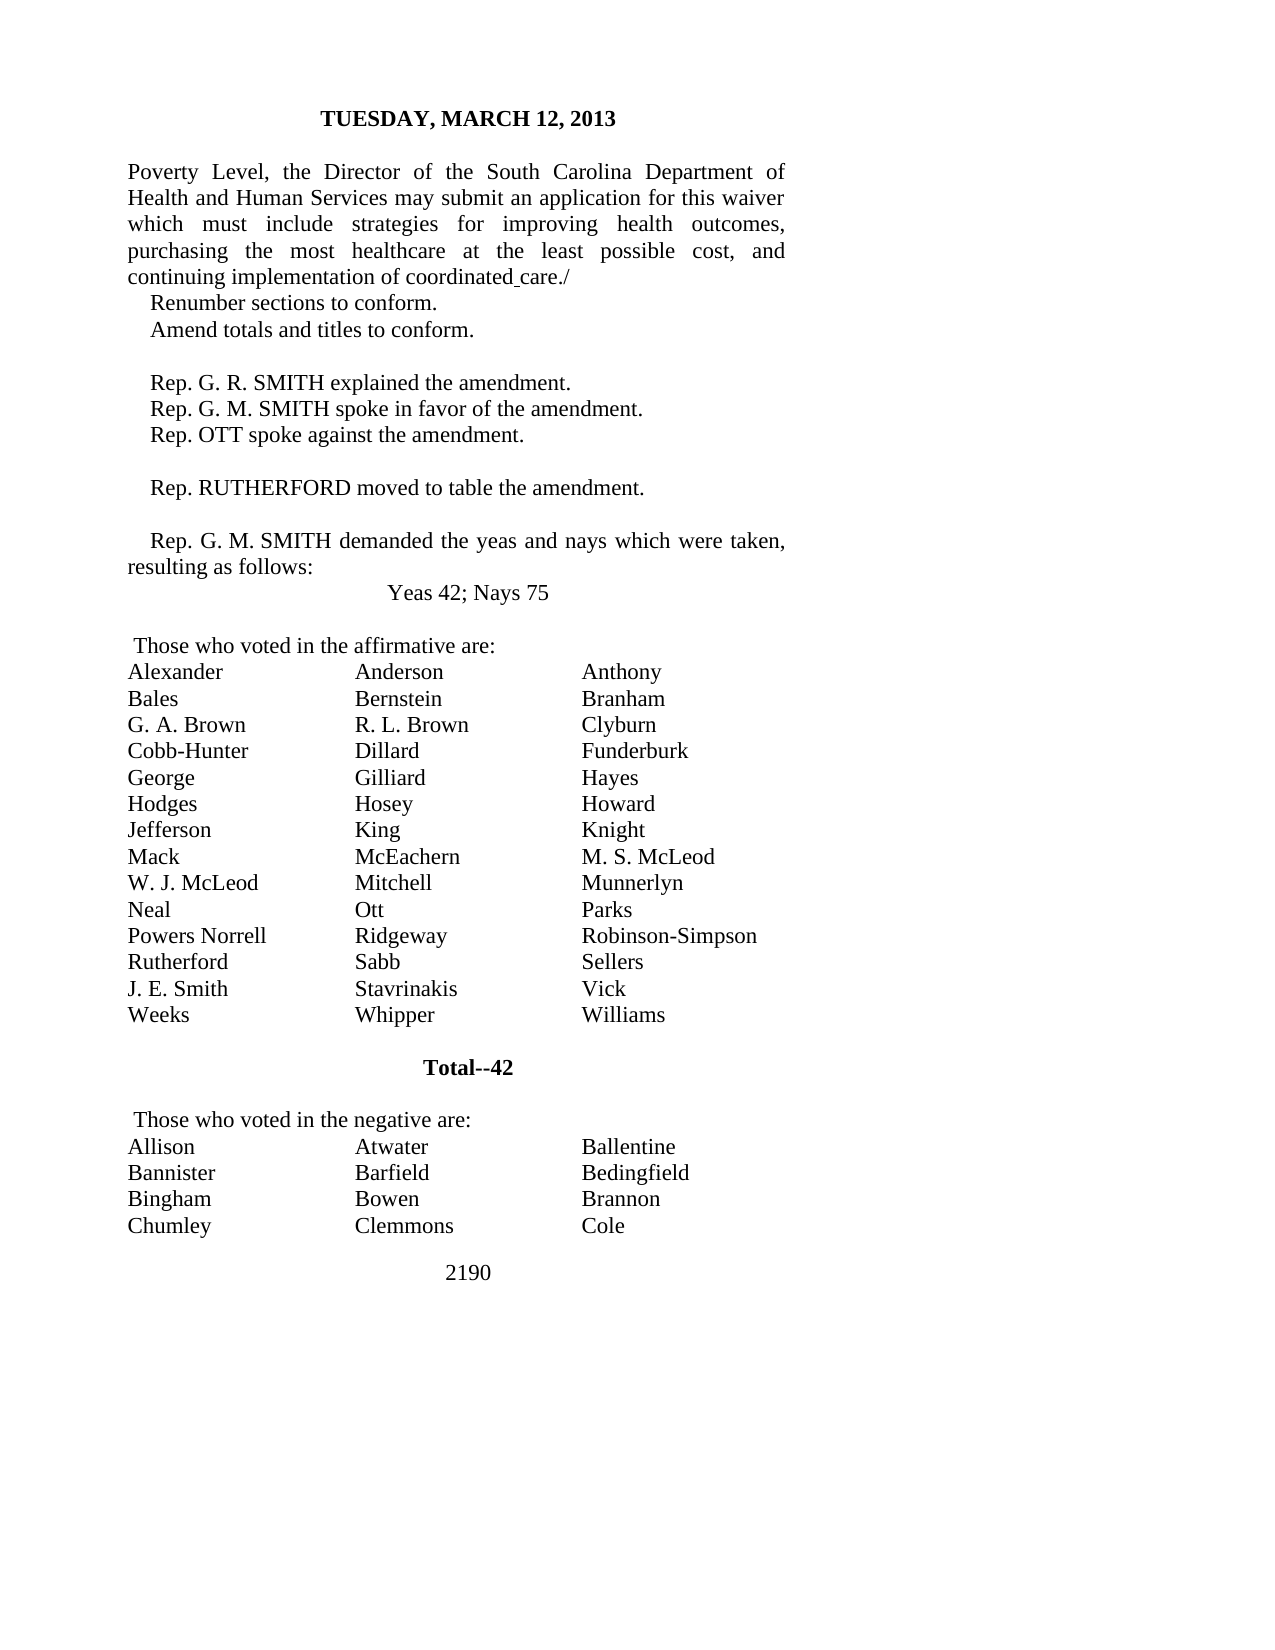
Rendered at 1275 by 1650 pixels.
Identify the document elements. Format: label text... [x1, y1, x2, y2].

table_cell Bernstein [343, 685, 570, 711]
table_cell Clyburn [570, 711, 797, 737]
text Rep. G. M. SMITH spoke in favor of the amendment. [127, 395, 786, 421]
table_header Anderson [343, 659, 570, 685]
table_header Atwater [343, 1133, 570, 1159]
text Amend totals and titles to conform. [127, 316, 786, 342]
table_cell McEachern [343, 843, 570, 869]
table_cell Bingham [116, 1186, 343, 1212]
table_cell Bowen [343, 1186, 570, 1212]
table_cell Powers Norrell [116, 922, 343, 948]
text Rep. G. R. SMITH explained the amendment. [127, 368, 786, 395]
table_cell Sabb [343, 948, 570, 975]
table_cell Rutherford [116, 948, 343, 975]
table_cell Robinson-Simpson [570, 922, 797, 948]
table_cell Sellers [570, 948, 797, 975]
table_cell Munnerlyn [570, 869, 797, 896]
table_cell Whipper [343, 1001, 570, 1027]
table_cell Bannister [116, 1159, 343, 1186]
table_cell Hosey [343, 790, 570, 817]
table_cell George [116, 764, 343, 790]
text Rep. RUTHERFORD moved to table the amendment. [127, 474, 786, 500]
table_header Alexander [116, 659, 343, 685]
table_cell Howard [570, 790, 797, 817]
table_cell M. S. McLeod [570, 843, 797, 869]
text Yeas 42; Nays 75 [127, 579, 786, 606]
table_cell Mitchell [343, 869, 570, 896]
table_cell Brannon [570, 1186, 797, 1212]
table_cell Vick [570, 975, 797, 1001]
table_cell Clemmons [343, 1212, 570, 1238]
table_cell Cobb-Hunter [116, 738, 343, 764]
table_cell Weeks [116, 1001, 343, 1027]
table_cell Chumley [116, 1212, 343, 1238]
table_cell Cole [570, 1212, 797, 1238]
table_cell Hodges [116, 790, 343, 817]
table_cell Knight [570, 817, 797, 843]
table_cell Bedingfield [570, 1159, 797, 1186]
table_cell Ott [343, 896, 570, 922]
table_cell G. A. Brown [116, 711, 343, 737]
table_cell Hayes [570, 764, 797, 790]
table_cell Gilliard [343, 764, 570, 790]
text Rep. G. M. SMITH demanded the yeas and nays which were taken, resulting as follows: [127, 527, 786, 579]
table_cell Bales [116, 685, 343, 711]
table_cell Neal [116, 896, 343, 922]
table_header Ballentine [570, 1133, 797, 1159]
text Total--42 [127, 1054, 786, 1080]
table_cell Parks [570, 896, 797, 922]
text Renumber sections to conform. [127, 289, 786, 316]
table_header Allison [116, 1133, 343, 1159]
table_cell Barfield [343, 1159, 570, 1186]
table_cell Funderburk [570, 738, 797, 764]
table_cell Mack [116, 843, 343, 869]
table_cell King [343, 817, 570, 843]
text Those who voted in the affirmative are: [127, 632, 786, 658]
table_cell J. E. Smith [116, 975, 343, 1001]
table_cell Ridgeway [343, 922, 570, 948]
table_cell Williams [570, 1001, 797, 1027]
text Rep. OTT spoke against the amendment. [127, 421, 786, 448]
table_cell Jefferson [116, 817, 343, 843]
text Those who voted in the negative are: [127, 1106, 786, 1133]
table_cell R. L. Brown [343, 711, 570, 737]
table_cell W. J. McLeod [116, 869, 343, 896]
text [127, 158, 786, 289]
table_cell Dillard [343, 738, 570, 764]
table_cell Branham [570, 685, 797, 711]
table_cell Stavrinakis [343, 975, 570, 1001]
table_header Anthony [570, 659, 797, 685]
